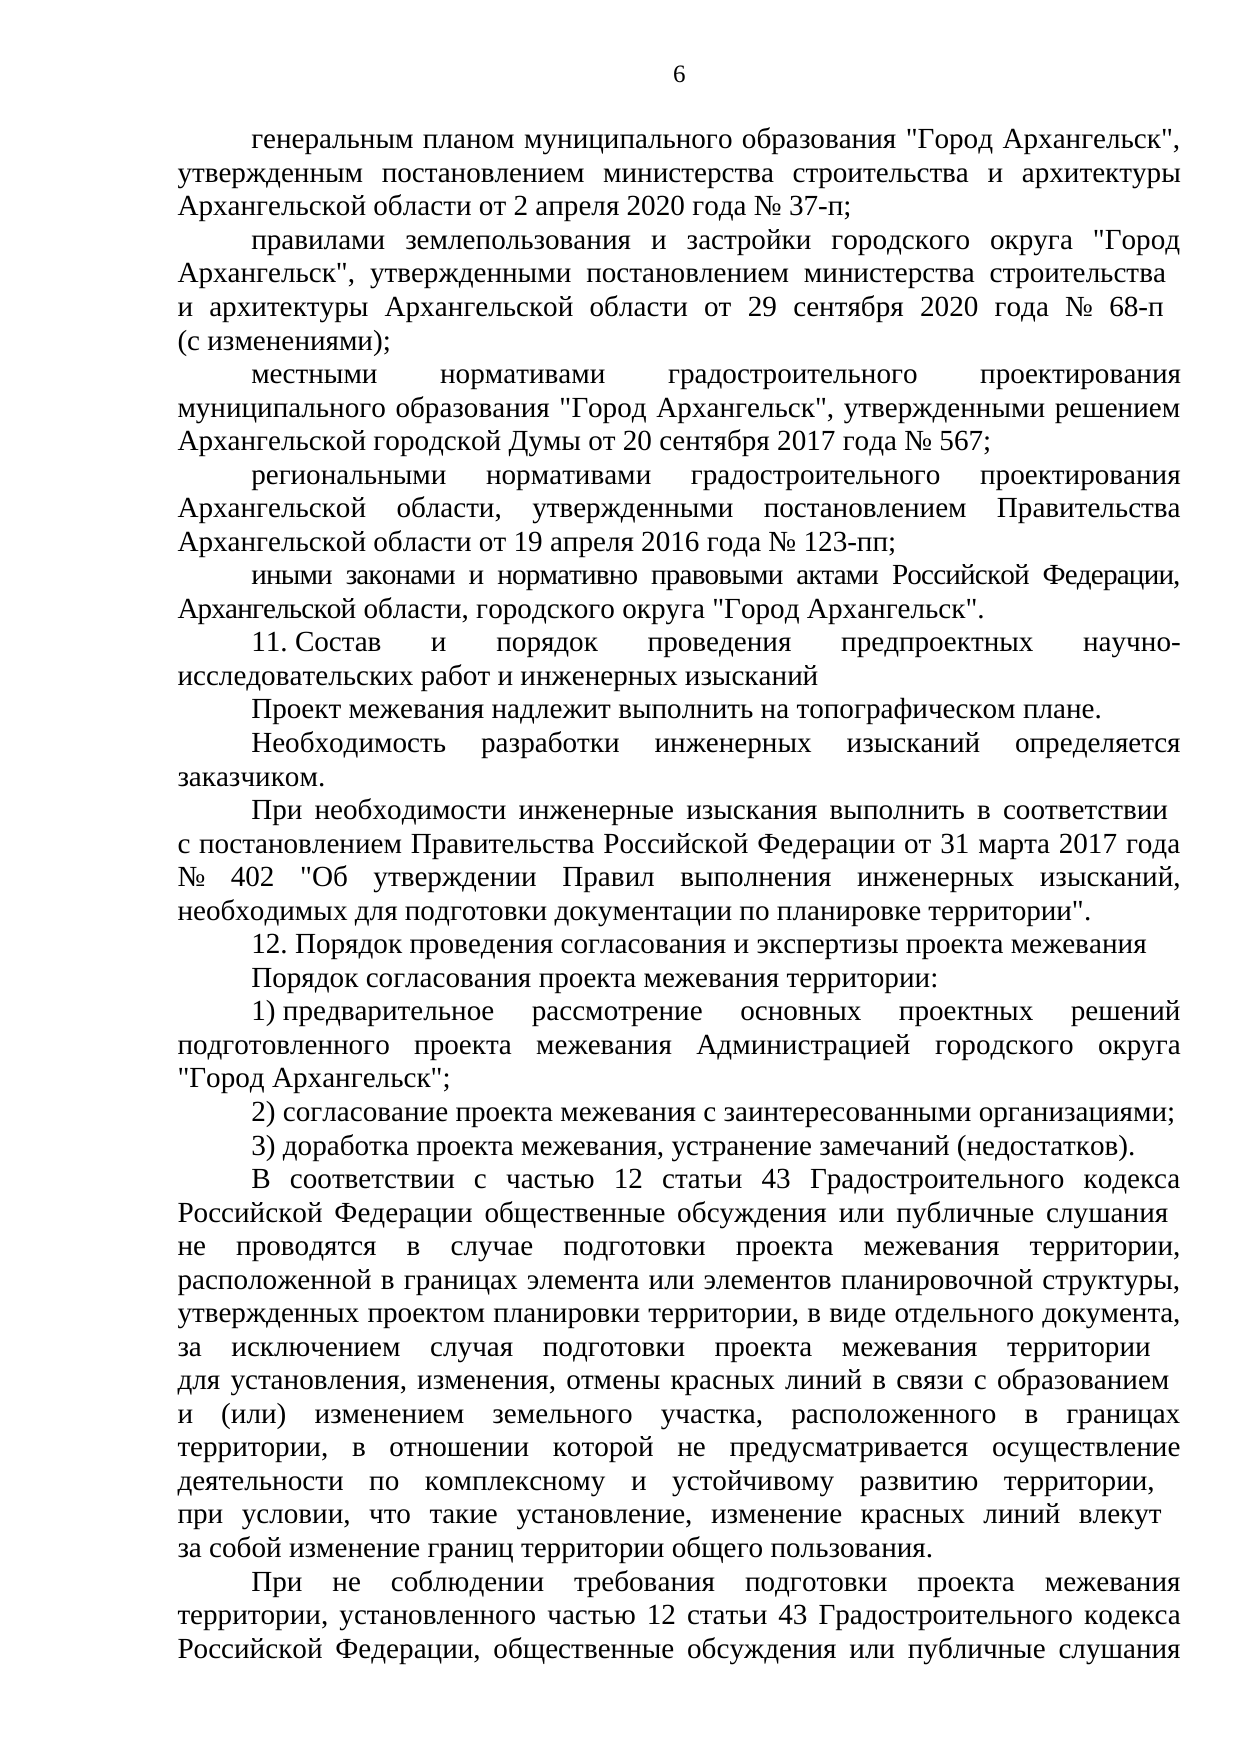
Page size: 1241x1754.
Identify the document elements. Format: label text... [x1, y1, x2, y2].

text 2) согласование проекта межевания с заинтересованными организациями; [177, 1094, 1181, 1128]
text генеральным планом муниципального образования "Город Архангельск", утвержденным постановлением министерства строительства и архитектуры Архангельской области от 2 апреля 2020 года № 37-п; [177, 121, 1181, 222]
text иными законами и нормативно правовыми актами Российской Федерации, Архангельской области, городского округа "Город Архангельск". [177, 557, 1181, 624]
text 3) доработка проекта межевания, устранение замечаний (недостатков). [177, 1128, 1181, 1161]
text Необходимость разработки инженерных изысканий определяется заказчиком. [177, 725, 1181, 792]
text Порядок согласования проекта межевания территории: [177, 960, 1181, 993]
text В соответствии с частью 12 статьи 43 Градостроительного кодекса Российской Федерации общественные обсуждения или публичные слушания не проводятся в случае подготовки проекта межевания территории, расположенной в границах элемента или элементов планировочной структуры, утвержденных проектом планировки территории, в виде отдельного документа, за исключением случая подготовки проекта межевания территории для установления, изменения, отмены красных линий в связи с образованием и (или) изменением земельного участка, расположенного в границах территории, в отношении которой не предусматривается осуществление деятельности по комплексному и устойчивому развитию территории, при условии, что такие установление, изменение красных линий влекут за собой изменение границ территории общего пользования. [177, 1161, 1181, 1564]
text правилами землепользования и застройки городского округа "Город Архангельск", утвержденными постановлением министерства строительства и архитектуры Архангельской области от 29 сентября 2020 года № 68-п (с изменениями); [177, 222, 1181, 356]
text 1) предварительное рассмотрение основных проектных решений подготовленного проекта межевания Администрацией городского округа "Город Архангельск"; [177, 993, 1181, 1094]
text При необходимости инженерные изыскания выполнить в соответствии с постановлением Правительства Российской Федерации от 31 марта 2017 года № 402 "Об утверждении Правил выполнения инженерных изысканий, необходимых для подготовки документации по планировке территории". [177, 792, 1181, 926]
text местными нормативами градостроительного проектирования муниципального образования "Город Архангельск", утвержденными решением Архангельской городской Думы от 20 сентября 2017 года № 567; [177, 356, 1181, 457]
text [177, 1564, 1181, 1664]
text Проект межевания надлежит выполнить на топографическом плане. [177, 692, 1181, 725]
text 11. Состав и порядок проведения предпроектных научно-исследовательских работ и инженерных изысканий [177, 624, 1181, 692]
text региональными нормативами градостроительного проектирования Архангельской области, утвержденными постановлением Правительства Архангельской области от 19 апреля 2016 года № 123-пп; [177, 457, 1181, 557]
text 12. Порядок проведения согласования и экспертизы проекта межевания [177, 926, 1181, 960]
